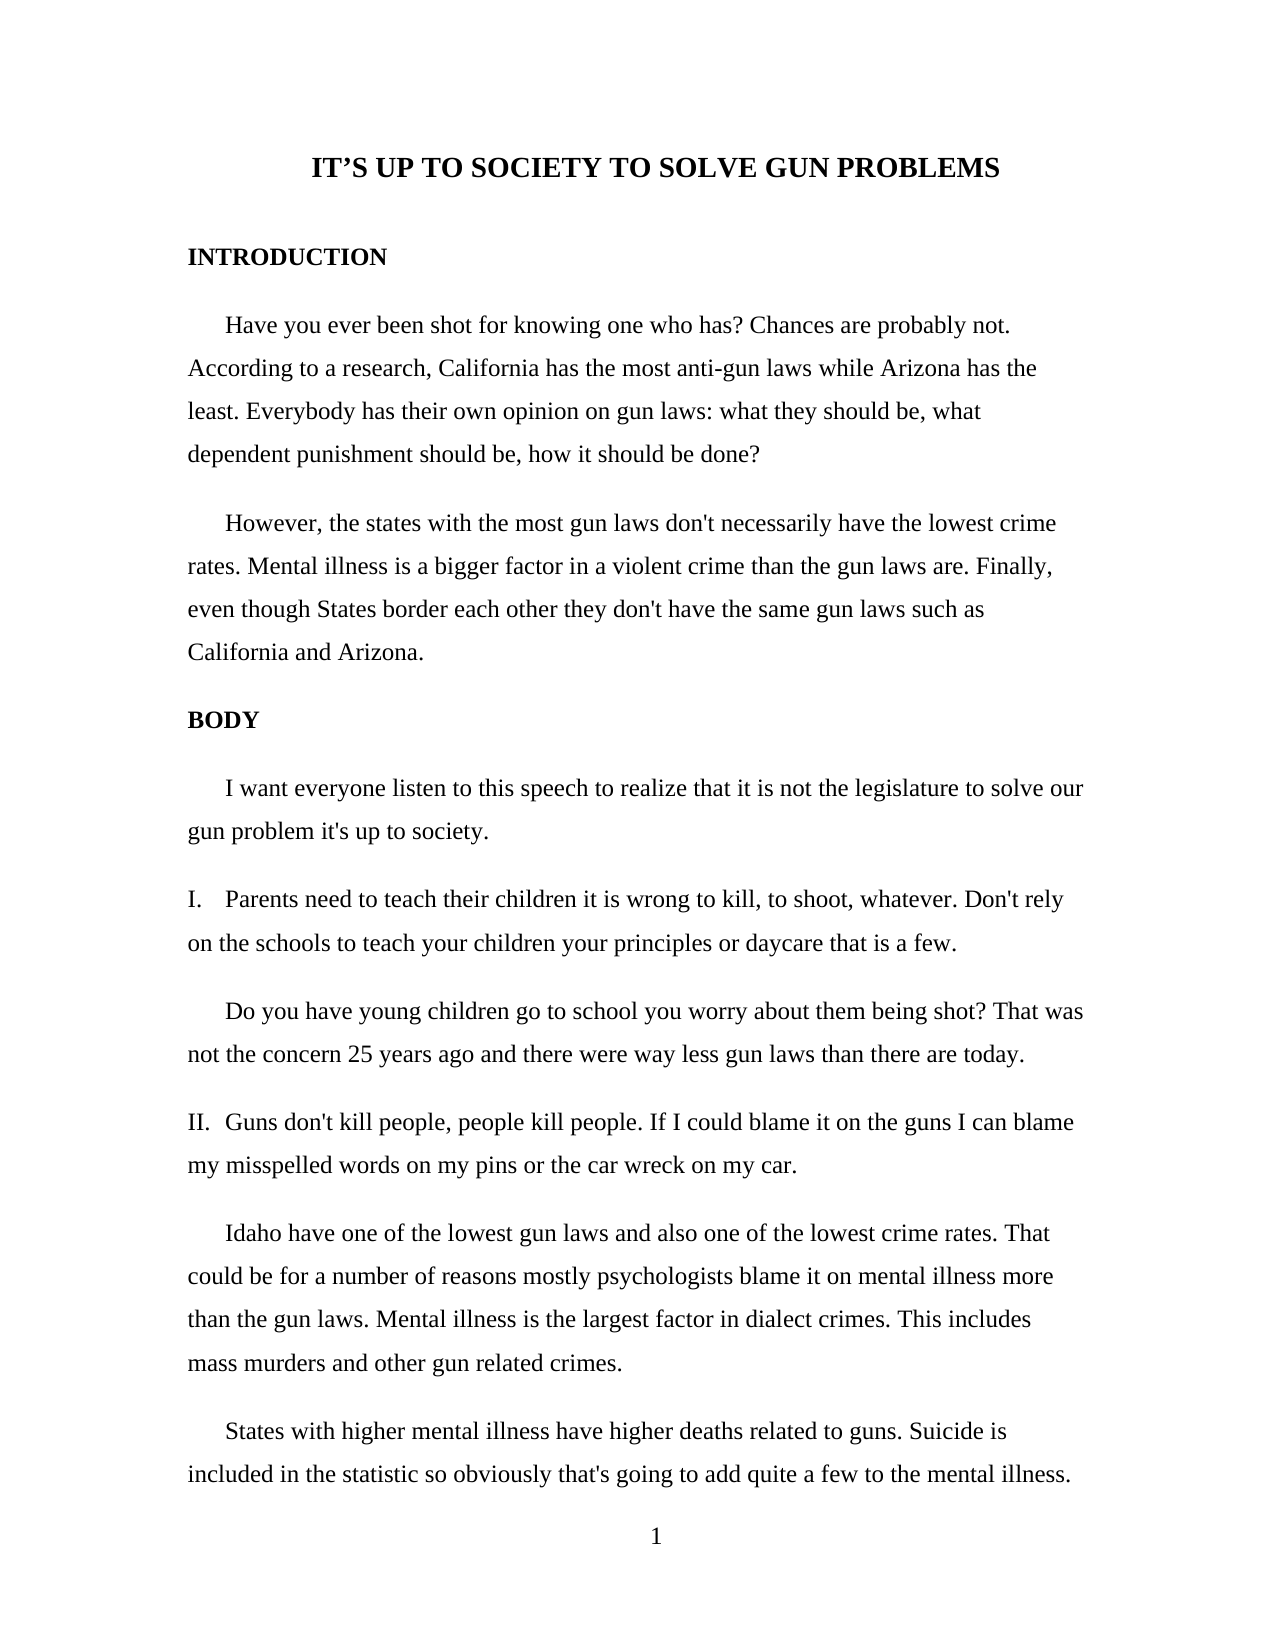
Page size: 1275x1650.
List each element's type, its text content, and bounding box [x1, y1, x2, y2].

list Parents need to teach their children it is wrong to kill, to shoot, whatever. Don't rely on the schools to teach your children your principles or daycare that is a few. [187, 884, 1087, 956]
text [187, 1416, 1087, 1488]
list Guns don't kill people, people kill people. If I could blame it on the guns I can blame my misspelled words on my pins or the car wreck on my car. [187, 1107, 1087, 1179]
text Do you have young children go to school you worry about them being shot? That was not the concern 25 years ago and there were way less gun laws than there are today. [187, 996, 1087, 1068]
text I want everyone listen to this speech to realize that it is not the legislature to solve our gun problem it's up to society. [187, 773, 1087, 845]
text Have you ever been shot for knowing one who has? Chances are probably not. According to a research, California has the most anti-gun laws while Arizona has the least. Everybody has their own opinion on gun laws: what they should be, what dependent punishment should be, how it should be done? [187, 310, 1087, 468]
title it’s up to society to solve gun problems [187, 150, 1087, 183]
subtitle Introduction [187, 242, 1087, 271]
subtitle Body [187, 705, 1087, 734]
text Idaho have one of the lowest gun laws and also one of the lowest crime rates. That could be for a number of reasons mostly psychologists blame it on mental illness more than the gun laws. Mental illness is the largest factor in dialect crimes. This includes mass murders and other gun related crimes. [187, 1218, 1087, 1376]
text However, the states with the most gun laws don't necessarily have the lowest crime rates. Mental illness is a bigger factor in a violent crime than the gun laws are. Finally, even though States border each other they don't have the same gun laws such as California and Arizona. [187, 508, 1087, 666]
